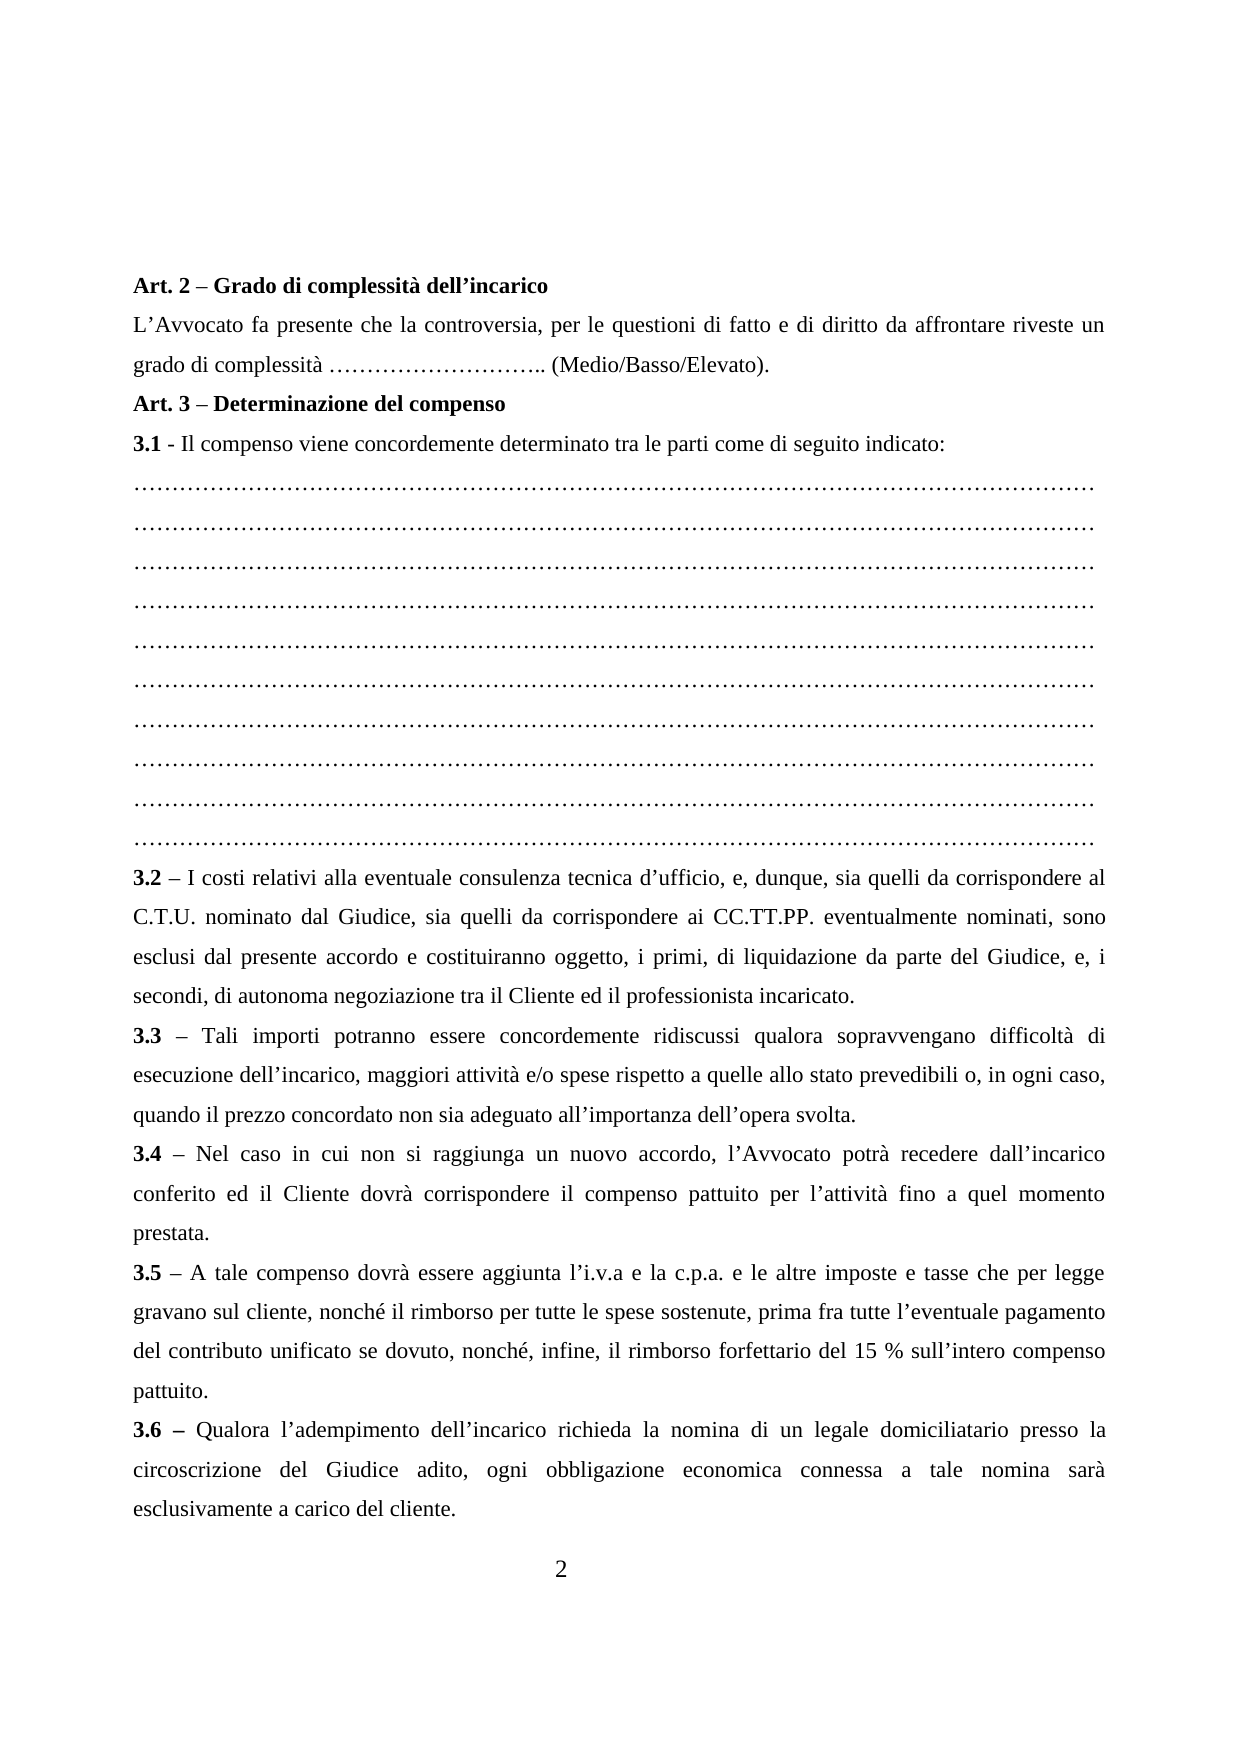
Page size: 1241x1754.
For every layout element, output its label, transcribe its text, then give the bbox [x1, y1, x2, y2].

text Art. 2 – Grado di complessità dell’incarico [133, 272, 1107, 298]
text 3.1 - Il compenso viene concordemente determinato tra le parti come di seguito indicato: [133, 429, 1107, 456]
text 3.6 – Qualora l’adempimento dell’incarico richieda la nomina di un legale domiciliatario presso la circoscrizione del Giudice adito, ogni obbligazione economica connessa a tale nomina sarà esclusivamente a carico del cliente. [133, 1417, 1107, 1522]
text Art. 3 – Determinazione del compenso [133, 390, 1107, 416]
text ……………………………………………………………………………………………………………………………………………………………………………………………………………………………………………………………………………………………………………………………………………………………………………………………………………………………………………………………………………………………………………………………………………………………………………………………………………………………………………………………………………………………………………………………………………………………………………………………………………………………………………………………………………………………………………………………………………………………………………………………………………………………………………………………………………………………………………………………………………………………… [133, 469, 1107, 851]
text 3.4 – Nel caso in cui non si raggiunga un nuovo accordo, l’Avvocato potrà recedere dall’incarico conferito ed il Cliente dovrà corrispondere il compenso pattuito per l’attività fino a quel momento prestata. [133, 1140, 1107, 1246]
text 3.5 – A tale compenso dovrà essere aggiunta l’i.v.a e la c.p.a. e le altre imposte e tasse che per legge gravano sul cliente, nonché il rimborso per tutte le spese sostenute, prima fra tutte l’eventuale pagamento del contributo unificato se dovuto, nonché, infine, il rimborso forfettario del 15 % sull’intero compenso pattuito. [133, 1259, 1107, 1403]
text L’Avvocato fa presente che la controversia, per le questioni di fatto e di diritto da affrontare riveste un grado di complessità ……………………….. (Medio/Basso/Elevato). [133, 311, 1107, 377]
text 3.3 – Tali importi potranno essere concordemente ridiscussi qualora sopravvengano difficoltà di esecuzione dell’incarico, maggiori attività e/o spese rispetto a quelle allo stato prevedibili o, in ogni caso, quando il prezzo concordato non sia adeguato all’importanza dell’opera svolta. [133, 1022, 1107, 1127]
text 3.2 – I costi relativi alla eventuale consulenza tecnica d’ufficio, e, dunque, sia quelli da corrispondere al C.T.U. nominato dal Giudice, sia quelli da corrispondere ai CC.TT.PP. eventualmente nominati, sono esclusi dal presente accordo e costituiranno oggetto, i primi, di liquidazione da parte del Giudice, e, i secondi, di autonoma negoziazione tra il Cliente ed il professionista incaricato. [133, 864, 1107, 1009]
